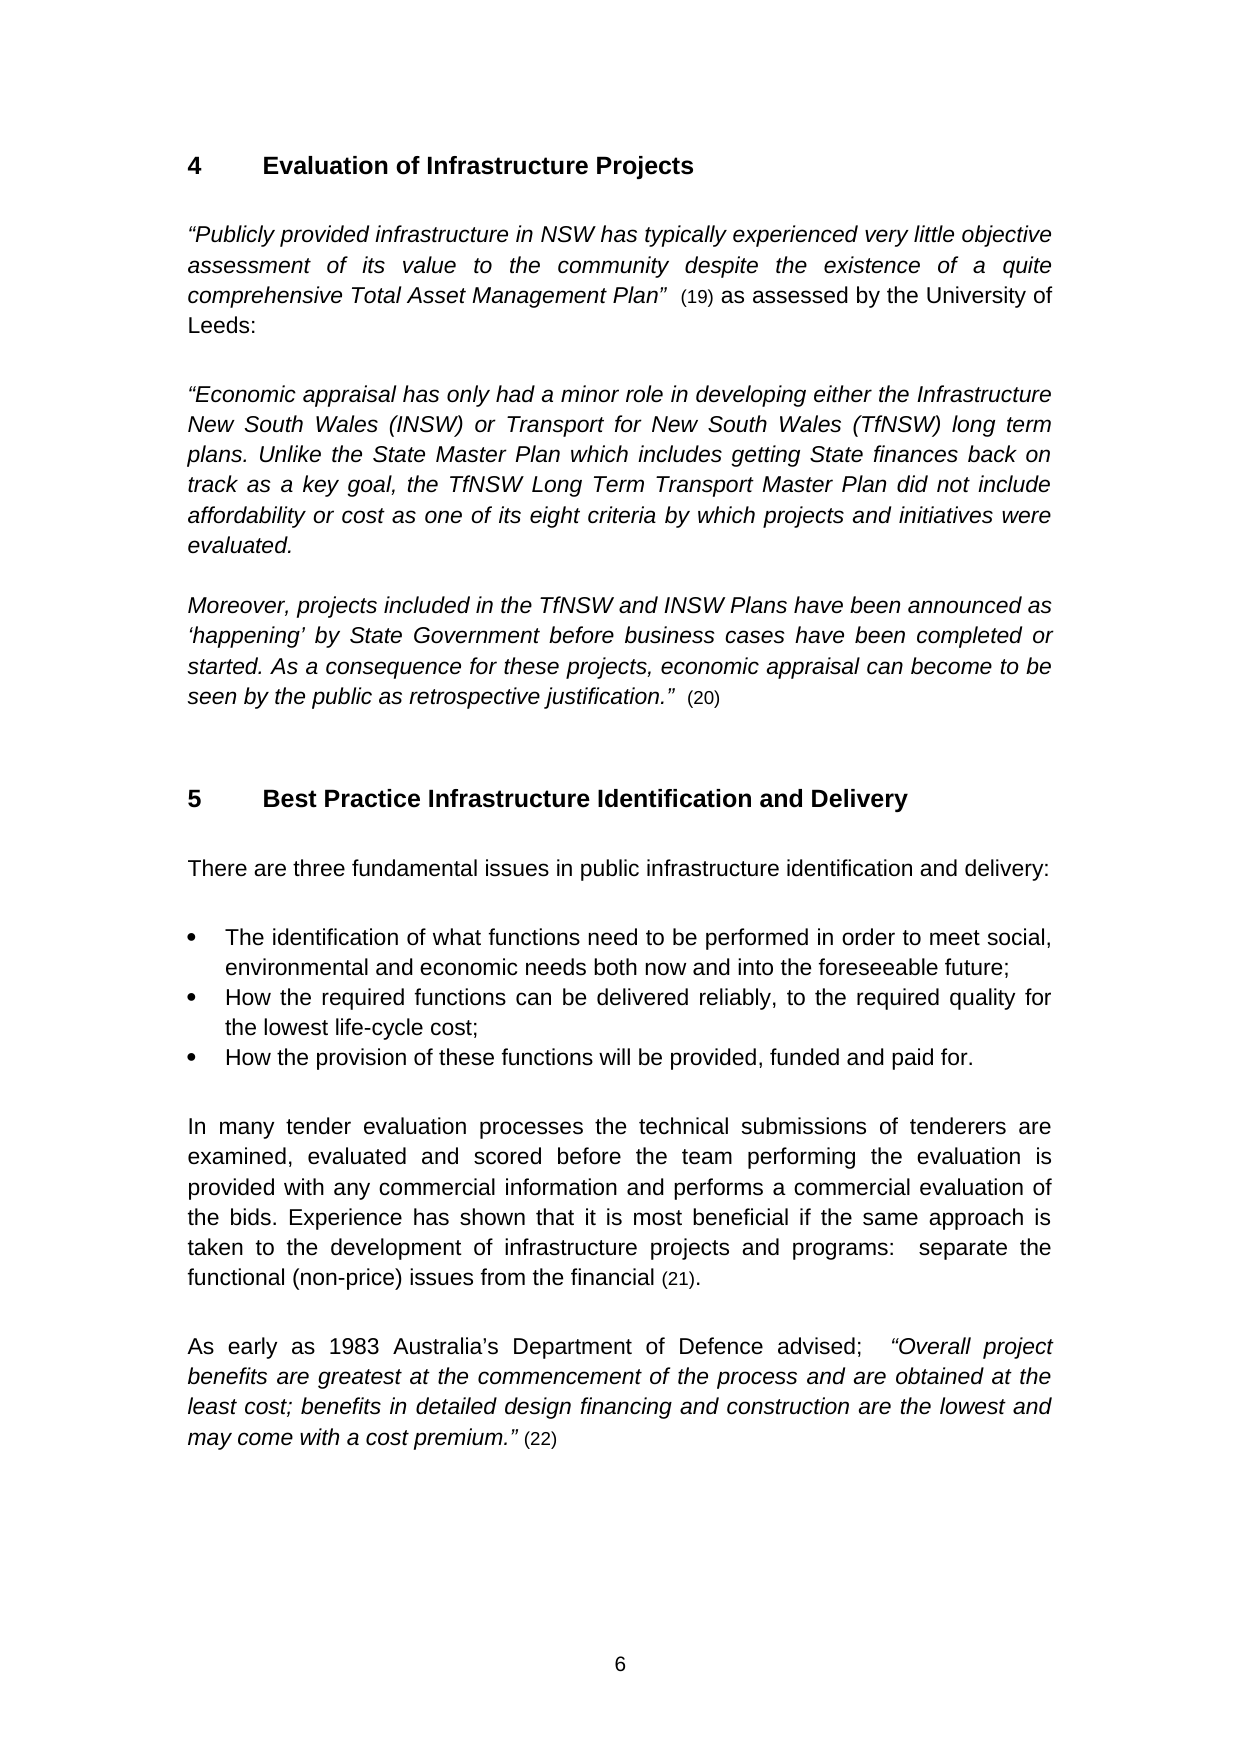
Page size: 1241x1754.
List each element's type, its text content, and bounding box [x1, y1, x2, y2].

list The identification of what functions need to be performed in order to meet social, environmental and economic needs both now and into the foreseeable future; [187, 921, 1053, 981]
list How the required functions can be delivered reliably, to the required quality for the lowest life-cycle cost; [187, 981, 1053, 1042]
text Moreover, projects included in the TfNSW and INSW Plans have been announced as ‘happening’ by State Government before business cases have been completed or started. As a consequence for these projects, economic appraisal can become to be seen by the public as retrospective justification.” (20) [187, 589, 1053, 710]
text As early as 1983 Australia’s Department of Defence advised; “Overall project benefits are greatest at the commencement of the process and are obtained at the least cost; benefits in detailed design financing and construction are the lowest and may come with a cost premium.” (22) [187, 1330, 1053, 1451]
text There are three fundamental issues in public infrastructure identification and delivery: [187, 852, 1053, 882]
text “Publicly provided infrastructure in NSW has typically experienced very little objective assessment of its value to the community despite the existence of a quite comprehensive Total Asset Management Plan” (19) as assessed by the University of Leeds: [187, 219, 1053, 339]
text “Economic appraisal has only had a minor role in developing either the Infrastructure New South Wales (INSW) or Transport for New South Wales (TfNSW) long term plans. Unlike the State Master Plan which includes getting State finances back on track as a key goal, the TfNSW Long Term Transport Master Plan did not include affordability or cost as one of its eight criteria by which projects and initiatives were evaluated. [187, 378, 1053, 559]
list How the provision of these functions will be provided, funded and paid for. [187, 1042, 1053, 1072]
text 5 Best Practice Infrastructure Identification and Delivery [187, 783, 1053, 813]
text In many tender evaluation processes the technical submissions of tenderers are examined, evaluated and scored before the team performing the evaluation is provided with any commercial information and performs a commercial evaluation of the bids. Experience has shown that it is most beneficial if the same approach is taken to the development of infrastructure projects and programs: separate the functional (non-price) issues from the financial (21). [187, 1110, 1053, 1292]
text 4 Evaluation of Infrastructure Projects [187, 150, 1053, 180]
